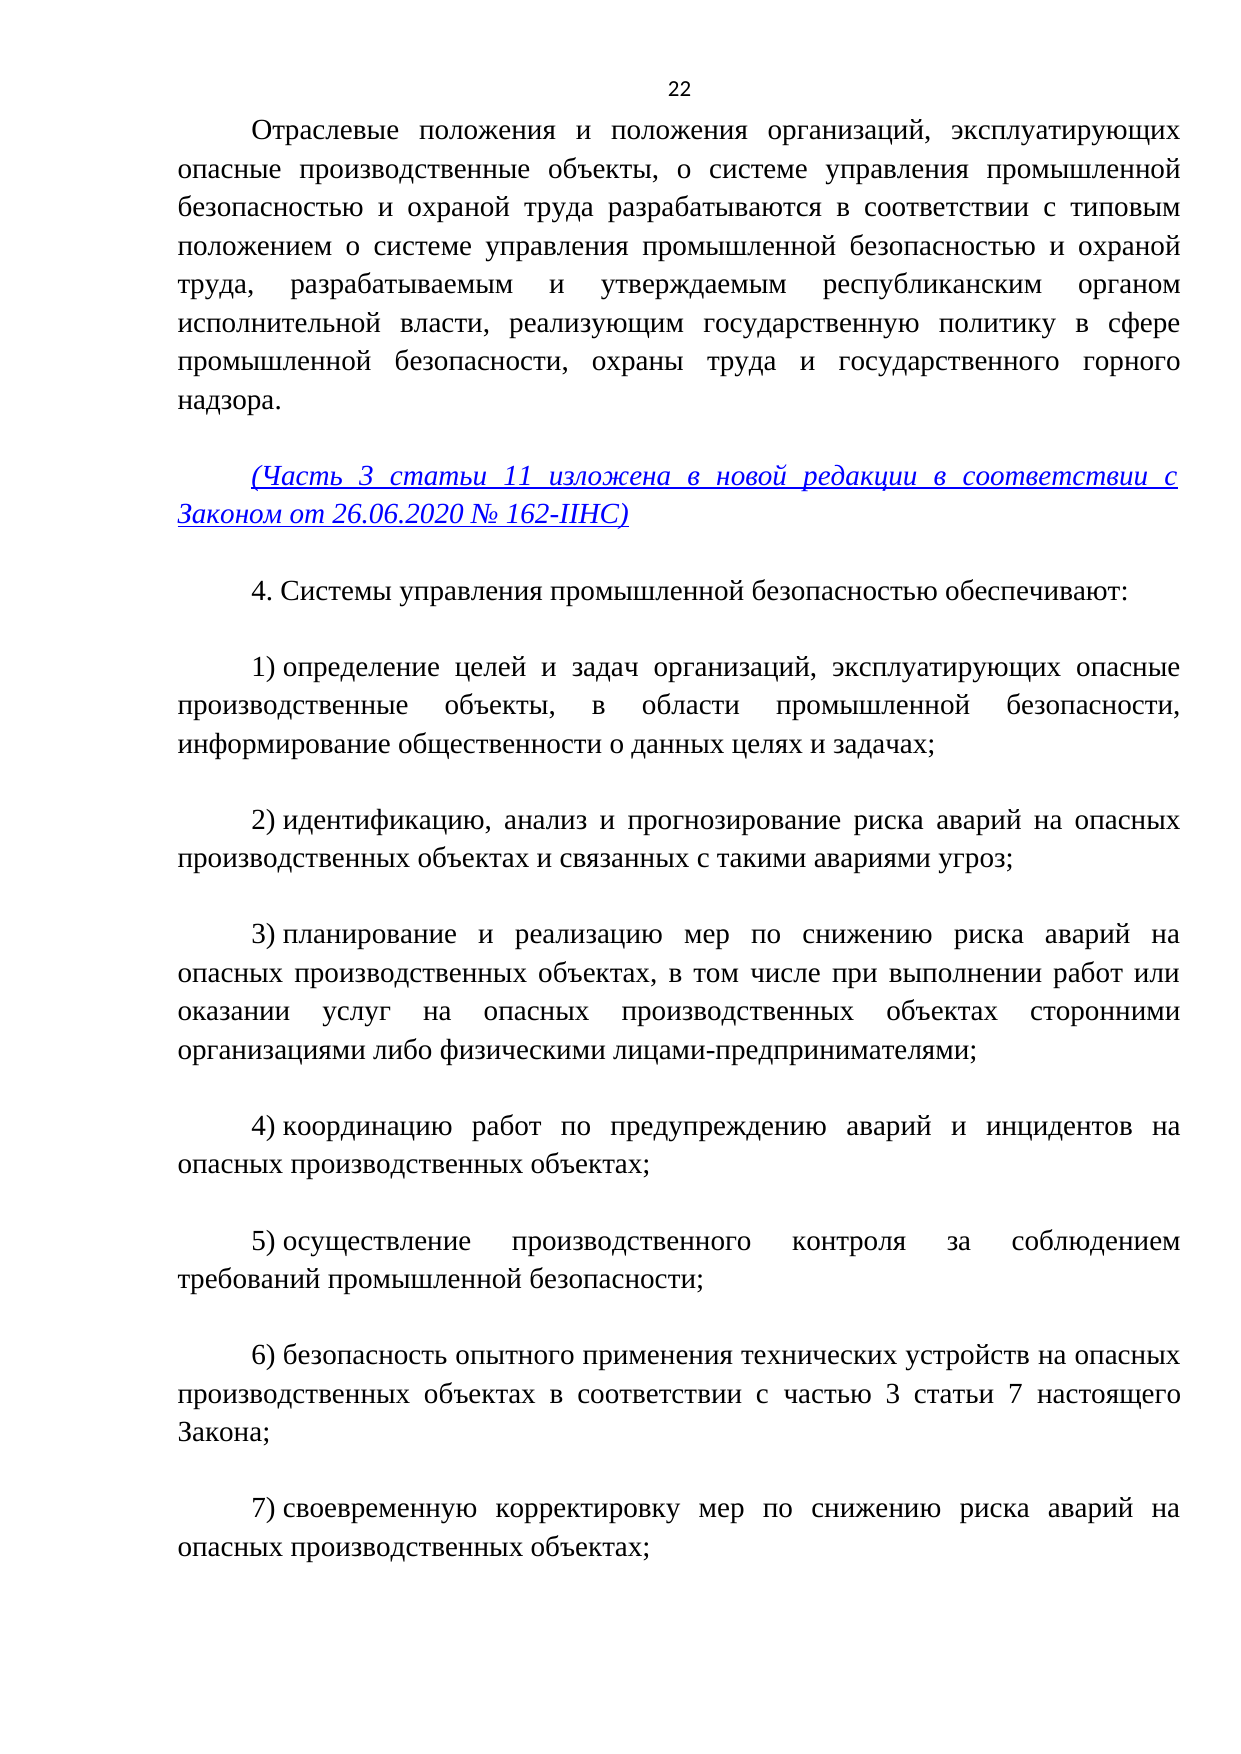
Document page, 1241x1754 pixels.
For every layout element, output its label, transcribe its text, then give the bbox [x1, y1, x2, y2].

text 4. Системы управления промышленной безопасностью обеспечивают: [177, 573, 1181, 606]
text 1) определение целей и задач организаций, эксплуатирующих опасные производственные объекты, в области промышленной безопасности, информирование общественности о данных целях и задачах; [177, 649, 1181, 759]
text 7) своевременную корректировку мер по снижению риска аварий на опасных производственных объектах; [177, 1490, 1181, 1562]
text Отраслевые положения и положения организаций, эксплуатирующих опасные производственные объекты, о системе управления промышленной безопасностью и охраной труда разрабатываются в соответствии с типовым положением о системе управления промышленной безопасностью и охраной труда, разрабатываемым и утверждаемым республиканским органом исполнительной власти, реализующим государственную политику в сфере промышленной безопасности, охраны труда и государственного горного надзора. [177, 112, 1181, 416]
text 3) планирование и реализацию мер по снижению риска аварий на опасных производственных объектах, в том числе при выполнении работ или оказании услуг на опасных производственных объектах сторонними организациями либо физическими лицами-предпринимателями; [177, 916, 1181, 1066]
text 2) идентификацию, анализ и прогнозирование риска аварий на опасных производственных объектах и связанных с такими авариями угроз; [177, 802, 1181, 874]
text 6) безопасность опытного применения технических устройств на опасных производственных объектах в соответствии с частью 3 статьи 7 настоящего Закона; [177, 1337, 1181, 1448]
text 4) координацию работ по предупреждению аварий и инцидентов на опасных производственных объектах; [177, 1108, 1181, 1180]
text 5) осуществление производственного контроля за соблюдением требований промышленной безопасности; [177, 1223, 1181, 1295]
text (Часть 3 статьи 11 изложена в новой редакции в соответствии с Законом от 26.06.2020 № 162-IIНС) [177, 458, 1181, 530]
